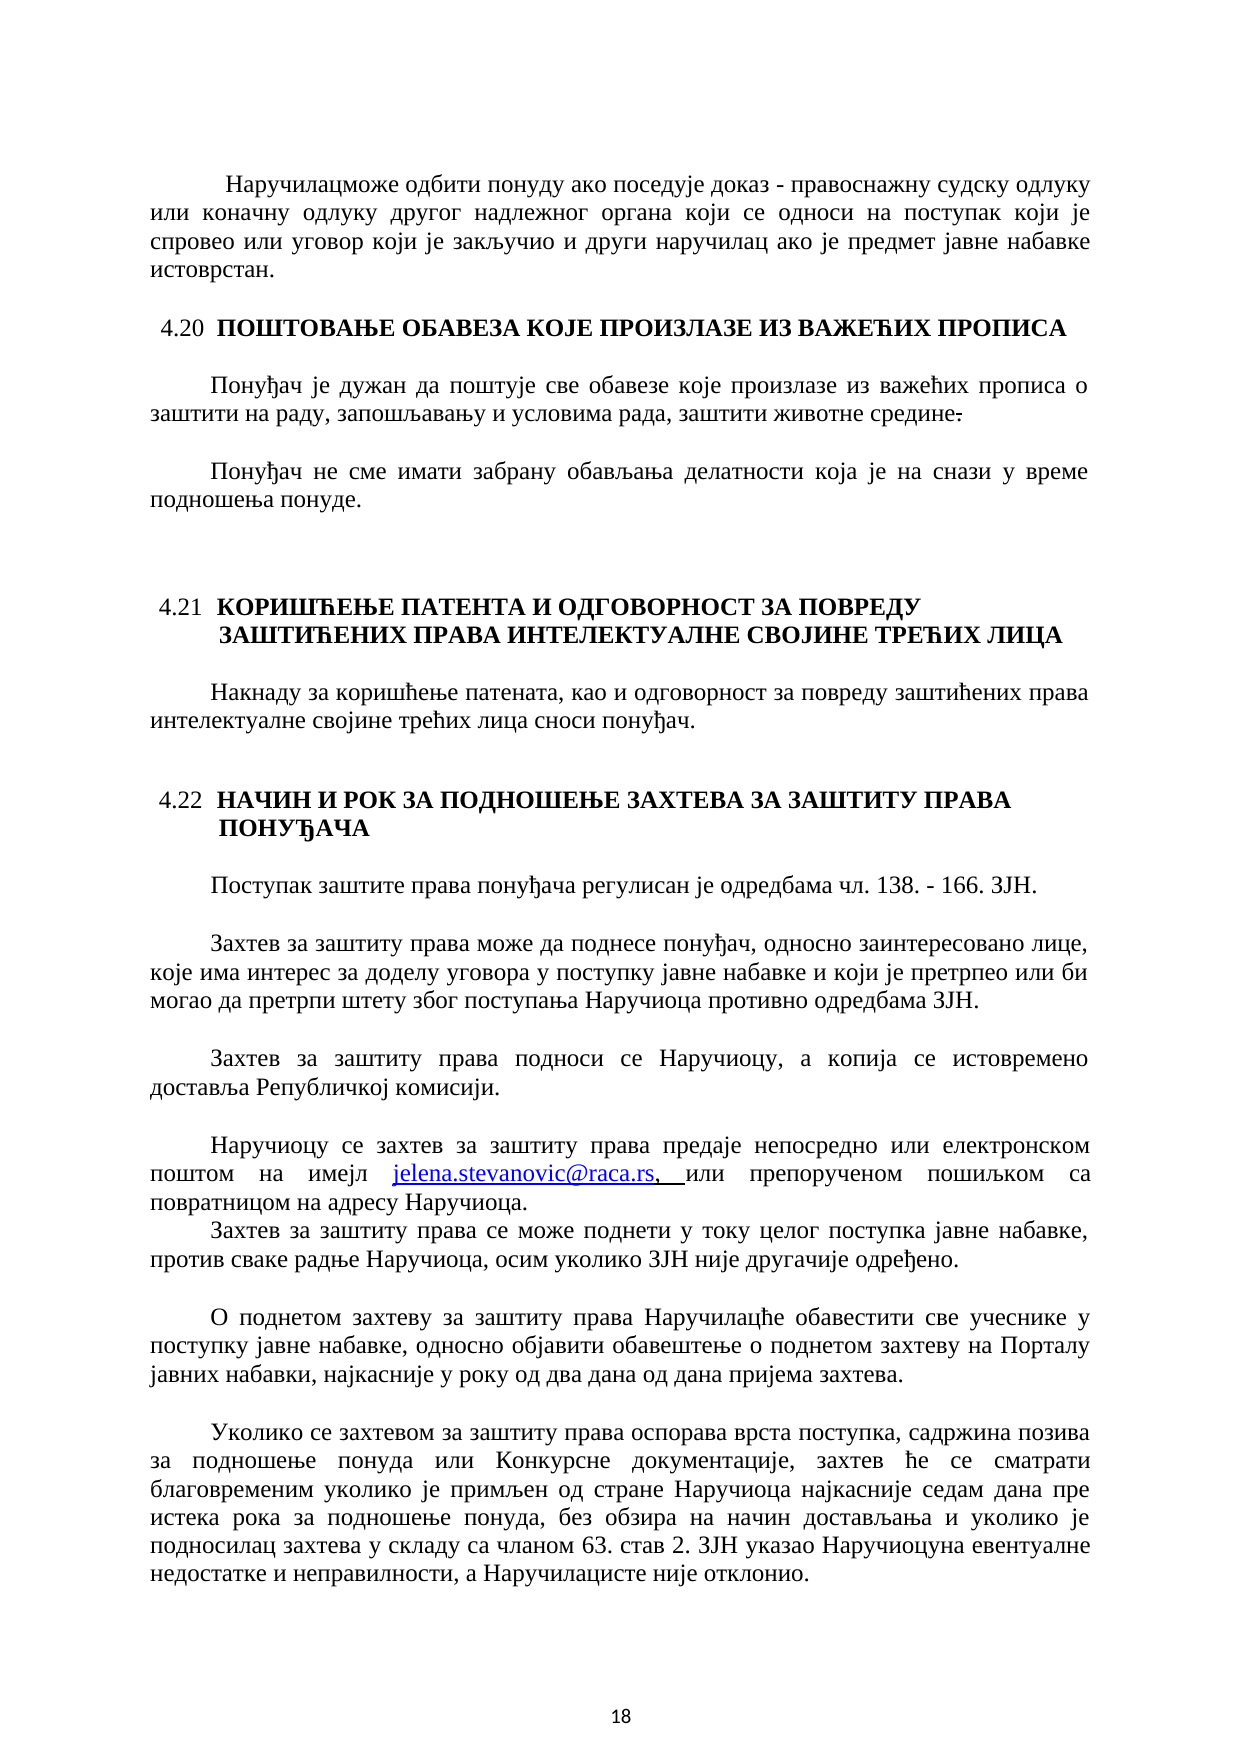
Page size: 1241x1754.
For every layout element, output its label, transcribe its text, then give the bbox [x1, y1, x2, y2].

text Захтев за заштиту права се може поднети у току целог поступка јавне набавке, против сваке радње Наручиоца, осим уколико ЗЈН није другачије одређено. [150, 1216, 1089, 1273]
text Наручиоцу се захтев за заштиту права предаје непосредно или електронском поштом на имејл jelena.stevanovic@raca.rs, или препорученом пошиљком са повратницом на адресу Наручиоца. [150, 1131, 1091, 1215]
text Наручилацможе одбити понуду ако поседује доказ - правоснажну судску одлуку или коначну одлуку другог надлежног органа који се односи на поступак који је спровео или уговор који је закључио и други наручилац ако је предмет јавне набавке истоврстан. [150, 169, 1091, 283]
text Захтев за заштиту права подноси се Наручиоцу, а копија се истовремено доставља Републичкој комисији. [150, 1044, 1089, 1100]
text Понуђач не сме имати забрану обављања делатности која је на снази у време подношења понуде. [150, 457, 1089, 513]
text 4.22 НАЧИН И РОК ЗА ПОДНОШЕЊЕ ЗАХТЕВА ЗА ЗАШТИТУ ПРАВА ПОНУЂАЧА [159, 786, 1091, 842]
list поднетом захтеву за заштиту права Наручилацће обавестити све учеснике у поступку јавне набавке, односно објавити обавештење о поднетом захтеву на Порталу јавних набавки, најкасније у року од два дана од дана пријема захтева. [150, 1303, 1091, 1388]
text Поступак заштите права понуђача регулисан је одредбама чл. 138. - 166. ЗЈН. [210, 871, 1091, 899]
text 4.21 КОРИШЋЕЊЕ ПАТЕНТА И ОДГОВОРНОСТ ЗА ПОВРЕДУ ЗАШТИЋЕНИХ ПРАВА ИНТЕЛЕКТУАЛНЕ СВОЈИНЕ ТРЕЋИХ ЛИЦА [159, 593, 1089, 649]
text Уколико се захтевом за заштиту права оспорава врста поступка, садржина позива за подношење понуда или Конкурсне документације, захтев ће се сматрати благовременим уколико је примљен од стране Наручиоца најкасније седам дана пре истека рока за подношење понуда, без обзира на начин достављања и уколико је подносилац захтева у складу са чланом 63. став 2. ЗЈН указао Наручиоцуна евентуалне недостатке и неправилности, а Наручилацисте није отклонио. [150, 1418, 1091, 1587]
text 4.20 ПОШТОВАЊЕ ОБАВЕЗА КОЈЕ ПРОИЗЛАЗЕ ИЗ ВАЖЕЋИХ ПРОПИСА [160, 313, 1091, 341]
text Накнаду за коришћење патената, као и одговорност за повреду заштићених права интелектуалне својине трећих лица сноси понуђач. [150, 678, 1089, 734]
text Захтев за заштиту права може да поднесе понуђач, односно заинтересовано лице, које има интерес за доделу уговора у поступку јавне набавке и који је претрпео или би могао да претрпи штету због поступања Наручиоца противно одредбама ЗЈН. [150, 929, 1089, 1014]
text Понуђач је дужан да поштује све обавезе које произлазе из важећих прописа о заштити на раду, запошљавању и условима рада, заштити животне средине. [150, 371, 1089, 427]
